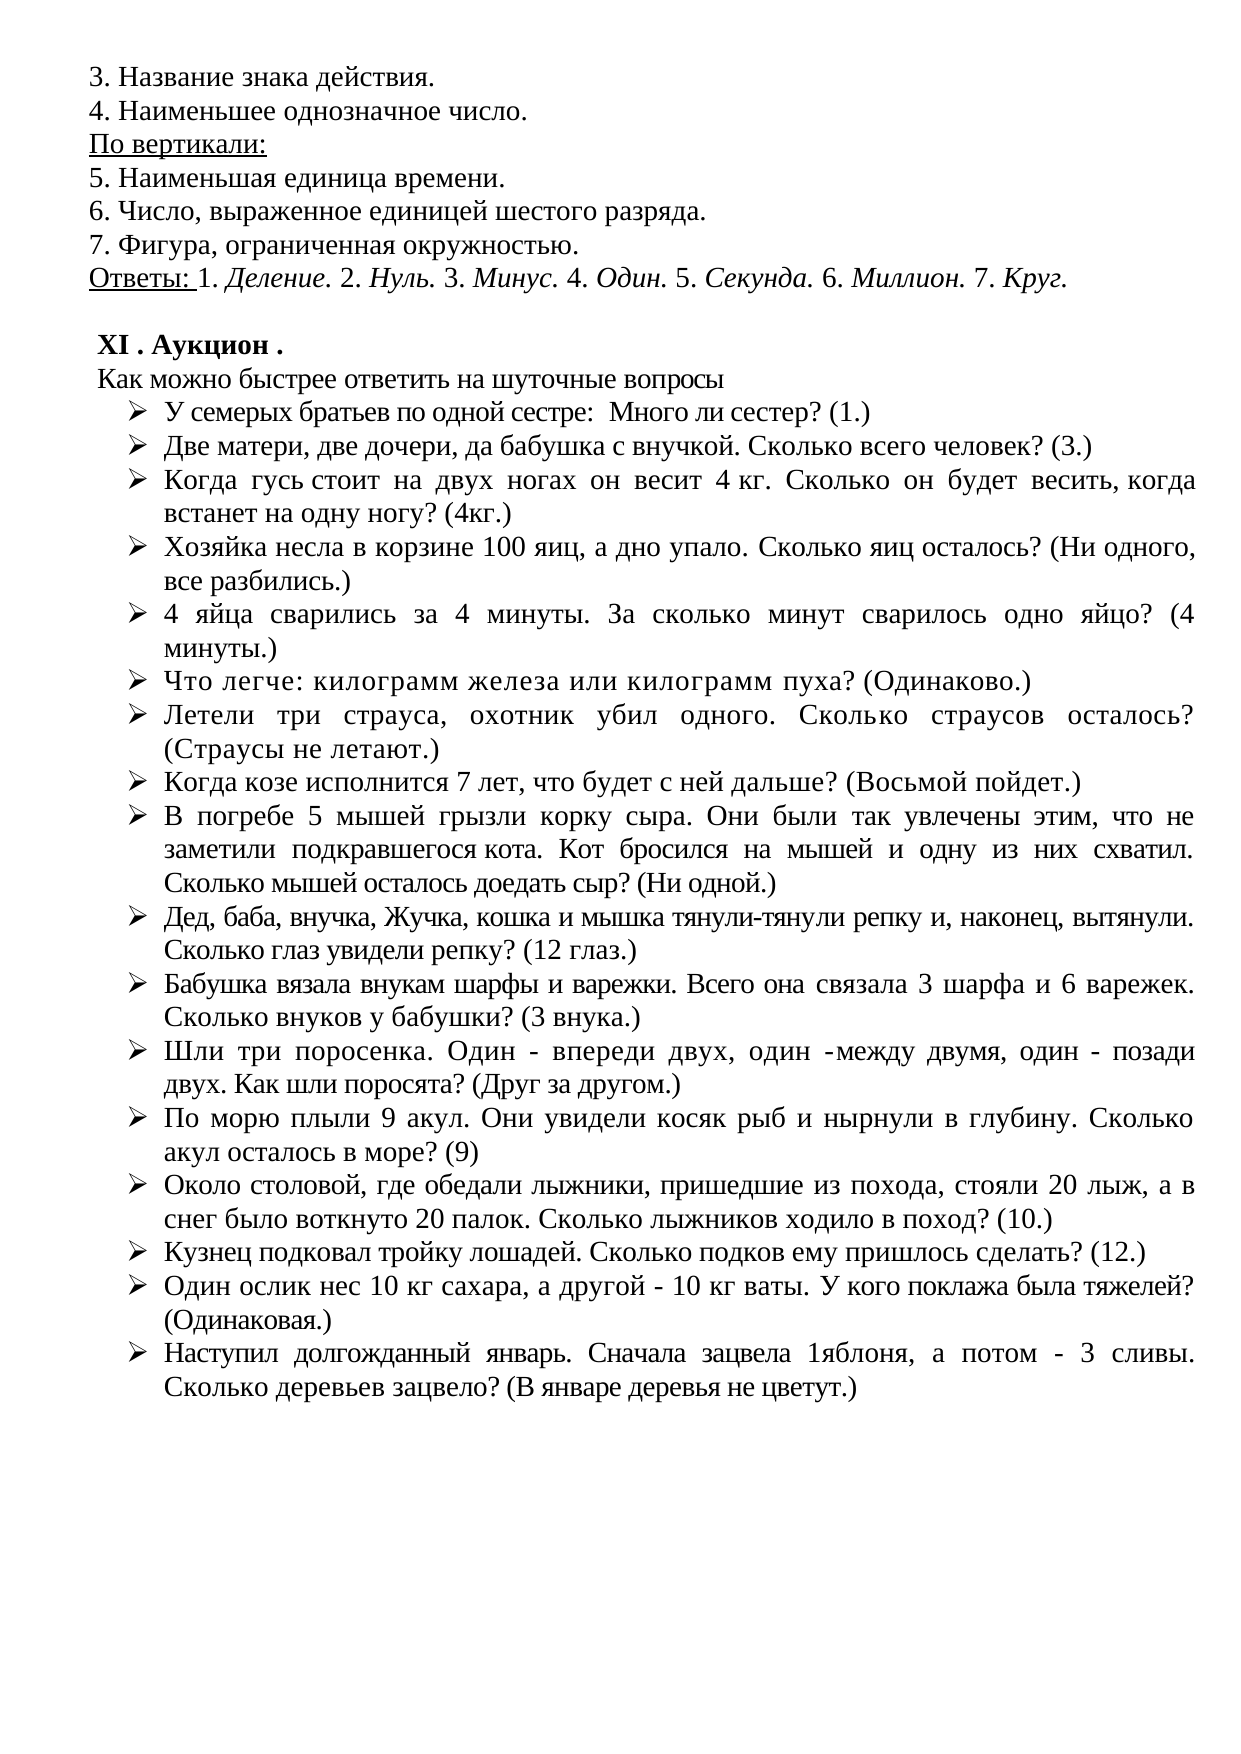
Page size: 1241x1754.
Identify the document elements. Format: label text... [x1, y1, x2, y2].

text По вертикали: [89, 126, 1196, 160]
list Шли три поросенка. Один - впереди двух, один -между двумя, один - позади двух. Как шли поросята? (Друг за другом.) [126, 1033, 1196, 1100]
text 7. Фигура, ограниченная окружностью. [89, 227, 1196, 260]
list Около столовой, где обедали лыжники, пришедшие из похода, стояли 20 лыж, а в снег было воткнуто 20 палок. Сколько лыжников ходило в поход? (10.) [126, 1167, 1196, 1234]
list Бабушка вязала внукам шарфы и варежки. Всего она связала 3 шарфа и 6 варежек. Сколько внуков у бабушки? (3 внука.) [126, 966, 1196, 1033]
list У семерых братьев по одной сестре: Много ли сестер? (1.) [126, 394, 1196, 428]
list Наступил долгожданный январь. Сначала зацвела 1яблоня, а потом - 3 сливы. Сколько деревьев зацвело? (В январе деревья не цветут.) [126, 1335, 1196, 1403]
list Хозяйка несла в корзине 100 яиц, а дно упало. Сколько яиц осталось? (Ни одного, все разбились.) [126, 529, 1196, 596]
list По морю плыли 9 акул. Они увидели косяк рыб и нырнули в глубину. Сколько акул осталось в море? (9) [126, 1100, 1195, 1167]
list В погребе 5 мышей грызли корку сыра. Они были так увлечены этим, что не заметили подкравшегося кота. Кот бросился на мышей и одну из них схватил. Сколько мышей осталось доедать сыр? (Ни одной.) [126, 798, 1194, 899]
text XI . Аукцион . [97, 327, 1188, 361]
text 5. Наименьшая единица времени. [89, 160, 1196, 193]
list Что легче: килограмм железа или килограмм пуха? (Одинаково.) [126, 663, 1196, 697]
text Ответы: 1. Деление. 2. Нуль. 3. Минус. 4. Один. 5. Секунда. 6. Миллион. 7. Круг. [89, 260, 1196, 294]
list Две матери, две дочери, да бабушка с внучкой. Сколько всего человек? (3.) [126, 428, 1194, 462]
text 3. Название знака действия. [89, 59, 1196, 93]
text 6. Число, выраженное единицей шестого разряда. [89, 193, 1196, 227]
list Когда гусь стоит на двух ногах он весит 4 кг. Сколько он будет весить, когда встанет на одну ногу? (4кг.) [126, 462, 1196, 529]
list Летели три страуса, охотник убил одного. Сколько страусов осталось? (Страусы не летают.) [126, 697, 1194, 764]
text 4. Наименьшее однозначное число. [89, 93, 1196, 126]
list Дед, баба, внучка, Жучка, кошка и мышка тянули-тянули репку и, наконец, вытянули. Сколько глаз увидели репку? (12 глаз.) [126, 899, 1195, 966]
list Кузнец подковал тройку лошадей. Сколько подков ему пришлось сделать? (12.) [126, 1234, 1196, 1268]
list 4 яйца сварились за 4 минуты. За сколько минут сварилось одно яйцо? (4 минуты.) [126, 596, 1196, 663]
list Один ослик нес 10 кг сахара, а другой - 10 кг ваты. У кого поклажа была тяжелей? (Одинаковая.) [126, 1268, 1194, 1335]
text Как можно быстрее ответить на шуточные вопросы [97, 361, 1188, 394]
list Когда козе исполнится 7 лет, что будет с ней дальше? (Восьмой пойдет.) [126, 764, 1194, 798]
